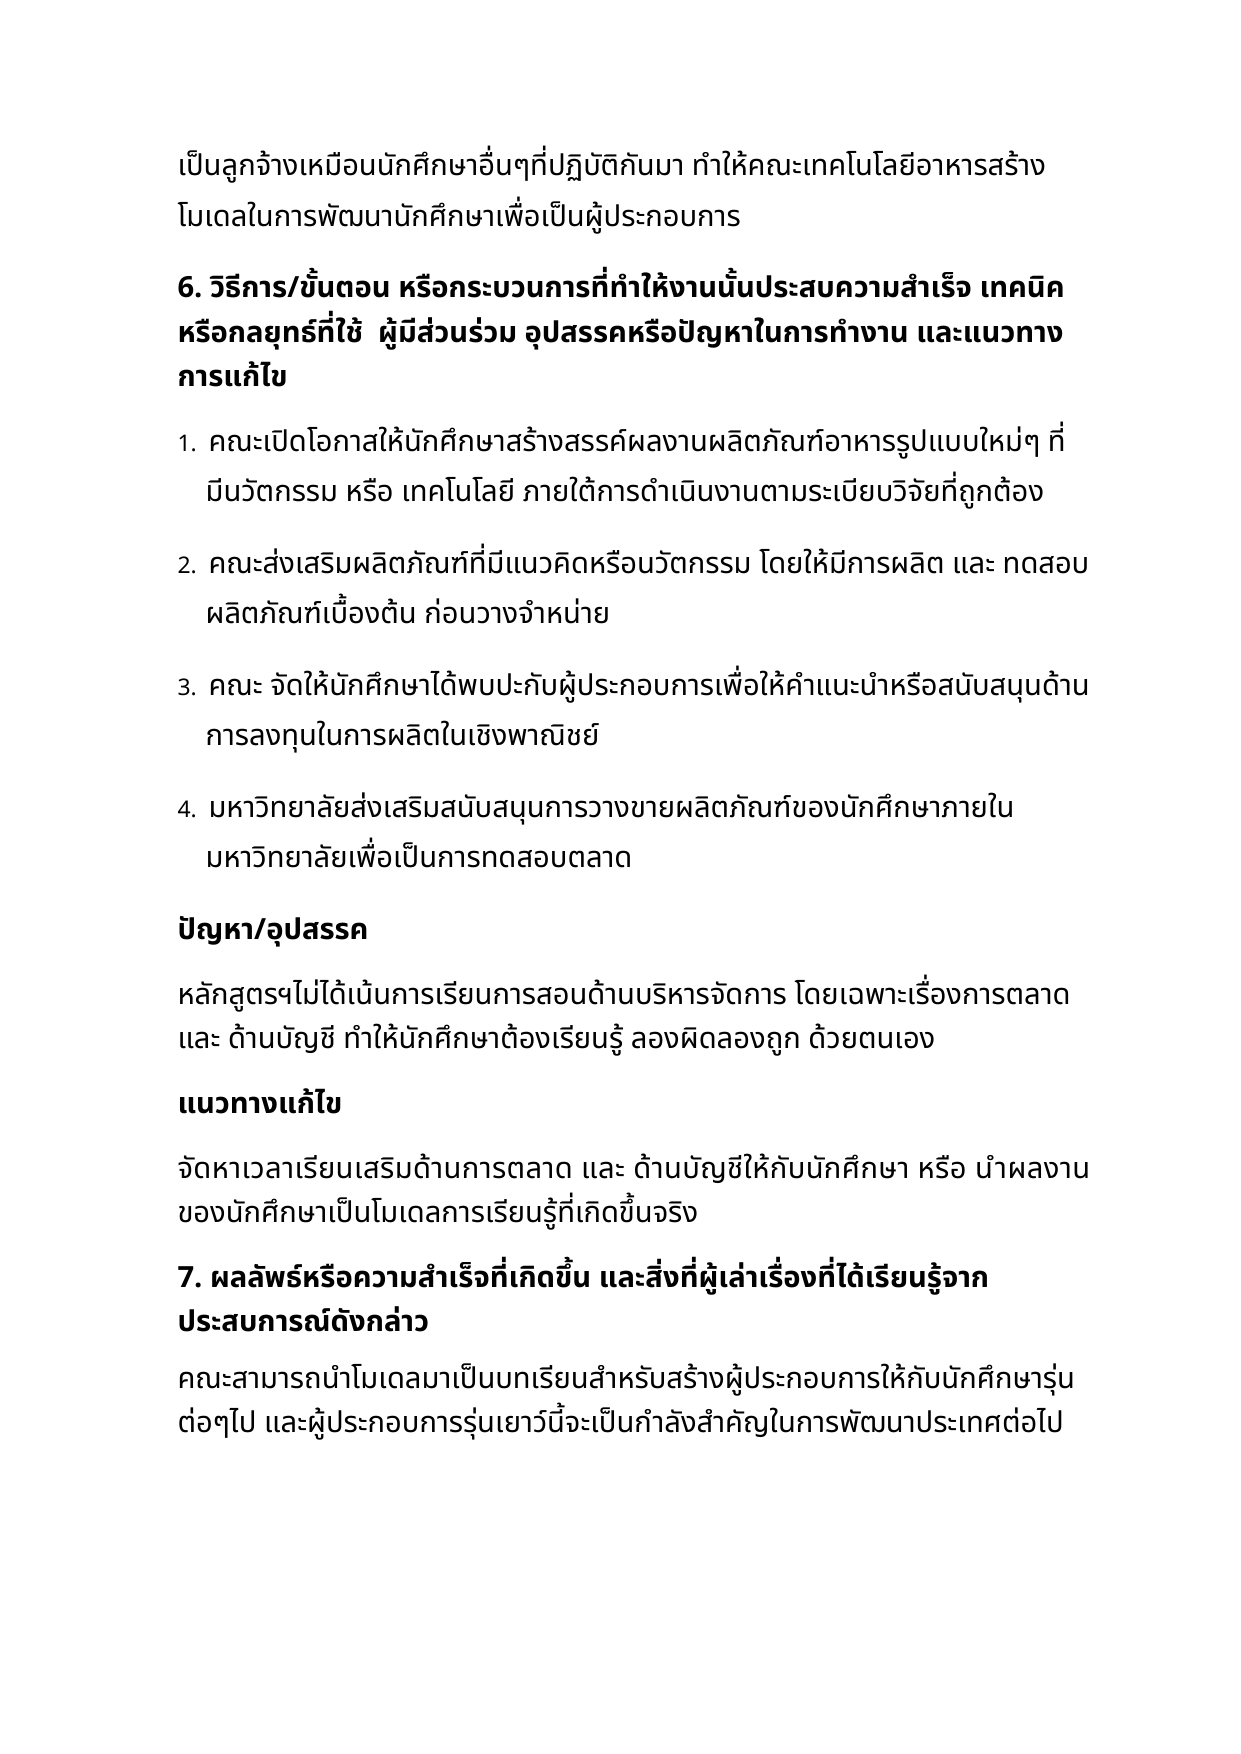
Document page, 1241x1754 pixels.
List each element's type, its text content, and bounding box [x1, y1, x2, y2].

text แนวทางแก้ไข [177, 1082, 1090, 1126]
text หลักสูตรฯไม่ได้เน้นการเรียนการสอนด้านบริหารจัดการ โดยเฉพาะเรื่องการตลาด และ ด้านบัญชี ทำให้นักศึกษาต้องเรียนรู้ ลองผิดลองถูก ด้วยตนเอง [177, 973, 1090, 1062]
text 1. คณะเปิดโอกาสให้นักศึกษาสร้างสรรค์ผลงานผลิตภัณฑ์อาหารรูปแบบใหม่ๆ ที่มีนวัตกรรม หรือ เทคโนโลยี ภายใต้การดำเนินงานตามระเบียบวิจัยที่ถูกต้อง [177, 420, 1090, 515]
text จัดหาเวลาเรียนเสริมด้านการตลาด และ ด้านบัญชีให้กับนักศึกษา หรือ นำผลงานของนักศึกษาเป็นโมเดลการเรียนรู้ที่เกิดขึ้นจริง [177, 1147, 1090, 1235]
text คณะสามารถนำโมเดลมาเป็นบทเรียนสำหรับสร้างผู้ประกอบการให้กับนักศึกษารุ่นต่อๆไป และผู้ประกอบการรุ่นเยาว์นี้จะเป็นกำลังสำคัญในการพัฒนาประเทศต่อไป [177, 1357, 1090, 1445]
text 3. คณะ จัดให้นักศึกษาได้พบปะกับผู้ประกอบการเพื่อให้คำแนะนำหรือสนับสนุนด้านการลงทุนในการผลิตในเชิงพาณิชย์ [177, 664, 1090, 759]
text 2. คณะส่งเสริมผลิตภัณฑ์ที่มีแนวคิดหรือนวัตกรรม โดยให้มีการผลิต และ ทดสอบผลิตภัณฑ์เบื้องต้น ก่อนวางจำหน่าย [177, 542, 1090, 637]
text 6. วิธีการ/ขั้นตอน หรือกระบวนการที่ทำให้งานนั้นประสบความสำเร็จ เทคนิคหรือกลยุทธ์ที่ใช้ ผู้มีส่วนร่วม อุปสรรคหรือปัญหาในการทำงาน และแนวทางการแก้ไข [177, 267, 1090, 399]
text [177, 145, 1090, 239]
text 4. มหาวิทยาลัยส่งเสริมสนับสนุนการวางขายผลิตภัณฑ์ของนักศึกษาภายในมหาวิทยาลัยเพื่อเป็นการทดสอบตลาด [177, 786, 1090, 881]
text 7. ผลลัพธ์หรือความสำเร็จที่เกิดขึ้น และสิ่งที่ผู้เล่าเรื่องที่ได้เรียนรู้จากประสบการณ์ดังกล่าว [177, 1256, 1090, 1344]
text ปัญหา/อุปสรรค [177, 908, 1090, 953]
